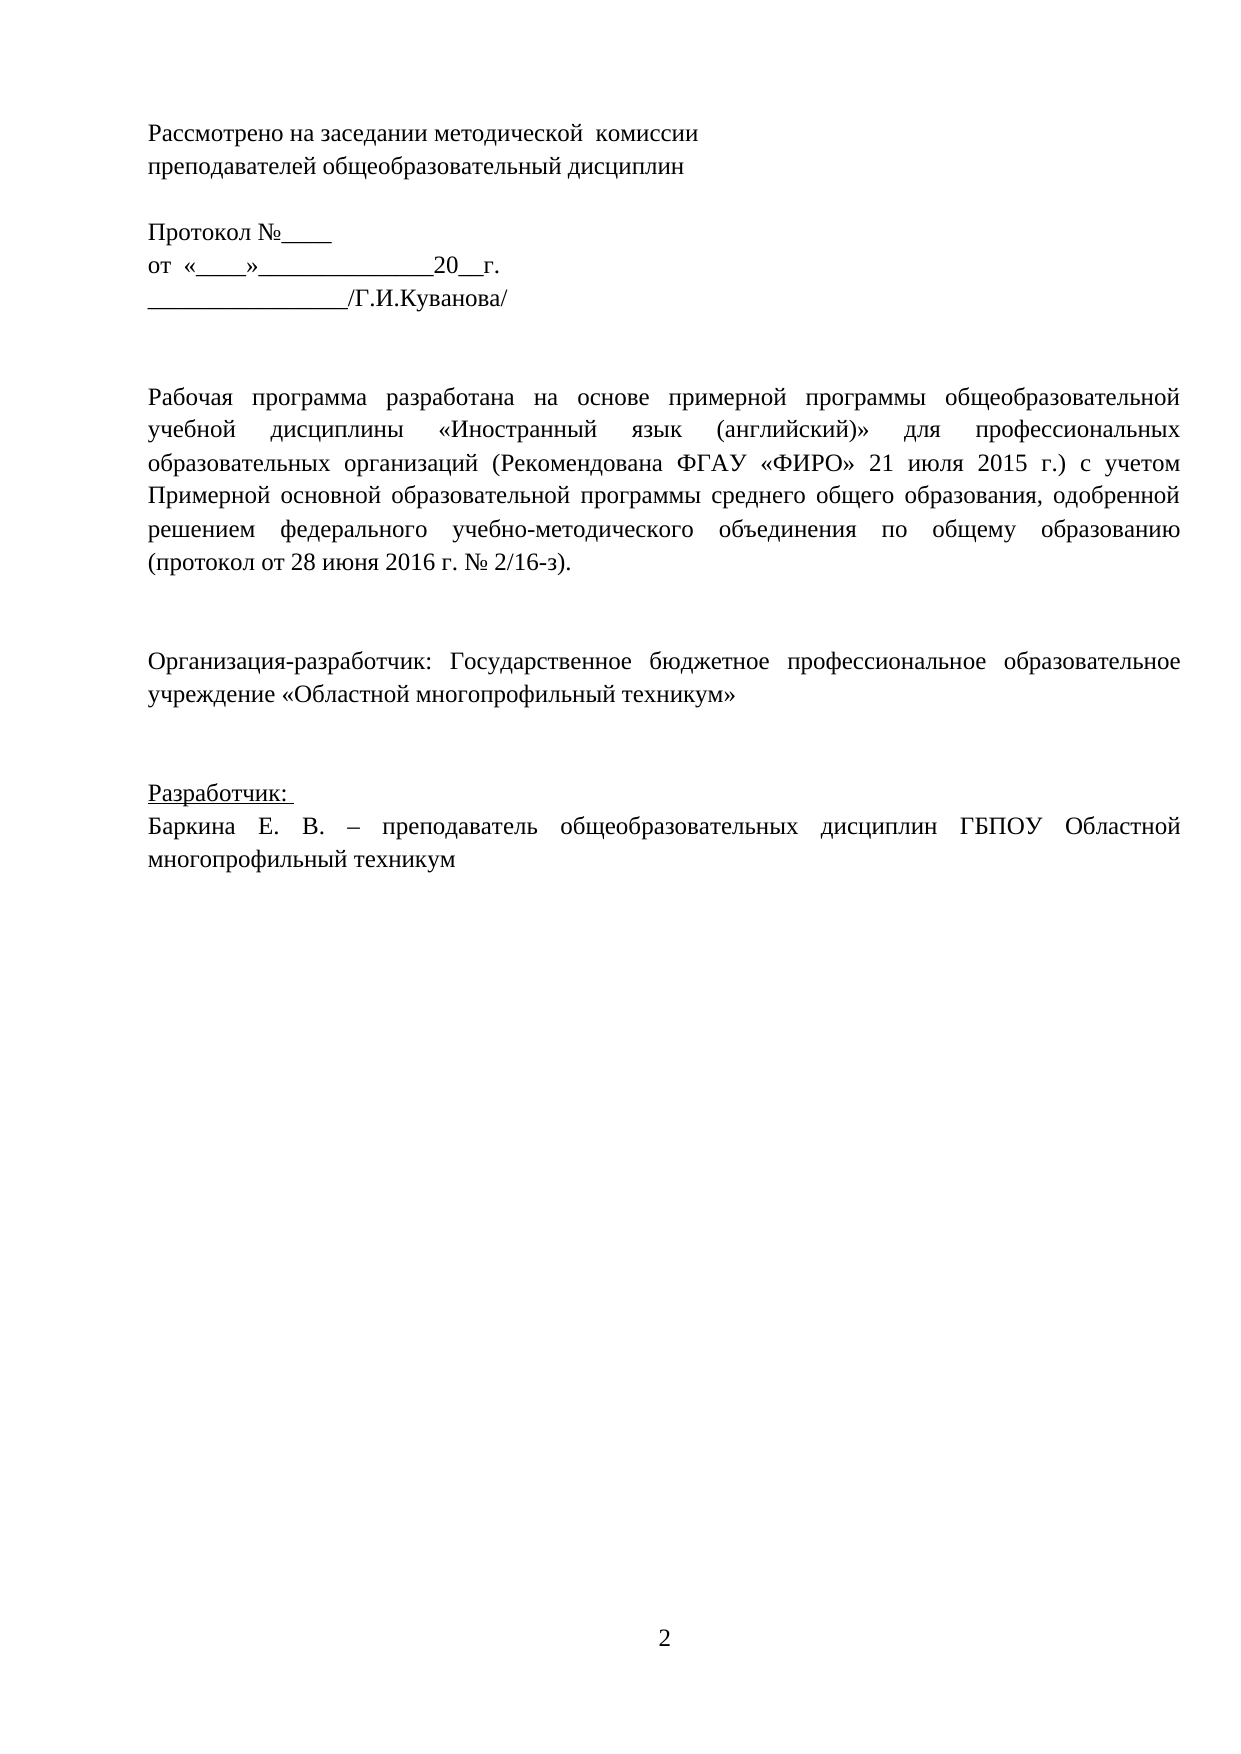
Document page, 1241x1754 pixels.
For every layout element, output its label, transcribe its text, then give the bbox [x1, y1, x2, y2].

text от «____»______________20__г. [148, 250, 650, 279]
text ________________/Г.И.Куванова/ [148, 283, 650, 312]
text Рабочая программа разработана на основе примерной программы общеобразовательной учебной дисциплины «Иностранный язык (английский)» для профессиональных образовательных организаций (Рекомендована ФГАУ «ФИРО» 21 июля .) с учетом Примерной основной образовательной программы среднего общего образования, одобренной решением федерального учебно-методического объединения по общему образованию (протокол от 28 июня . № 2/16-з). [148, 382, 1181, 575]
text Разработчик: [148, 778, 1181, 807]
text Протокол №____ [148, 217, 650, 246]
text Рассмотрено на заседании методической комиссии [148, 118, 1181, 147]
text преподавателей общеобразовательный дисциплин [148, 151, 1181, 180]
text Баркина Е. В. – преподаватель общеобразовательных дисциплин ГБПОУ Областной многопрофильный техникум [148, 811, 1181, 873]
text Организация-разработчик: Государственное бюджетное профессиональное образовательное учреждение «Областной многопрофильный техникум» [148, 646, 1181, 707]
